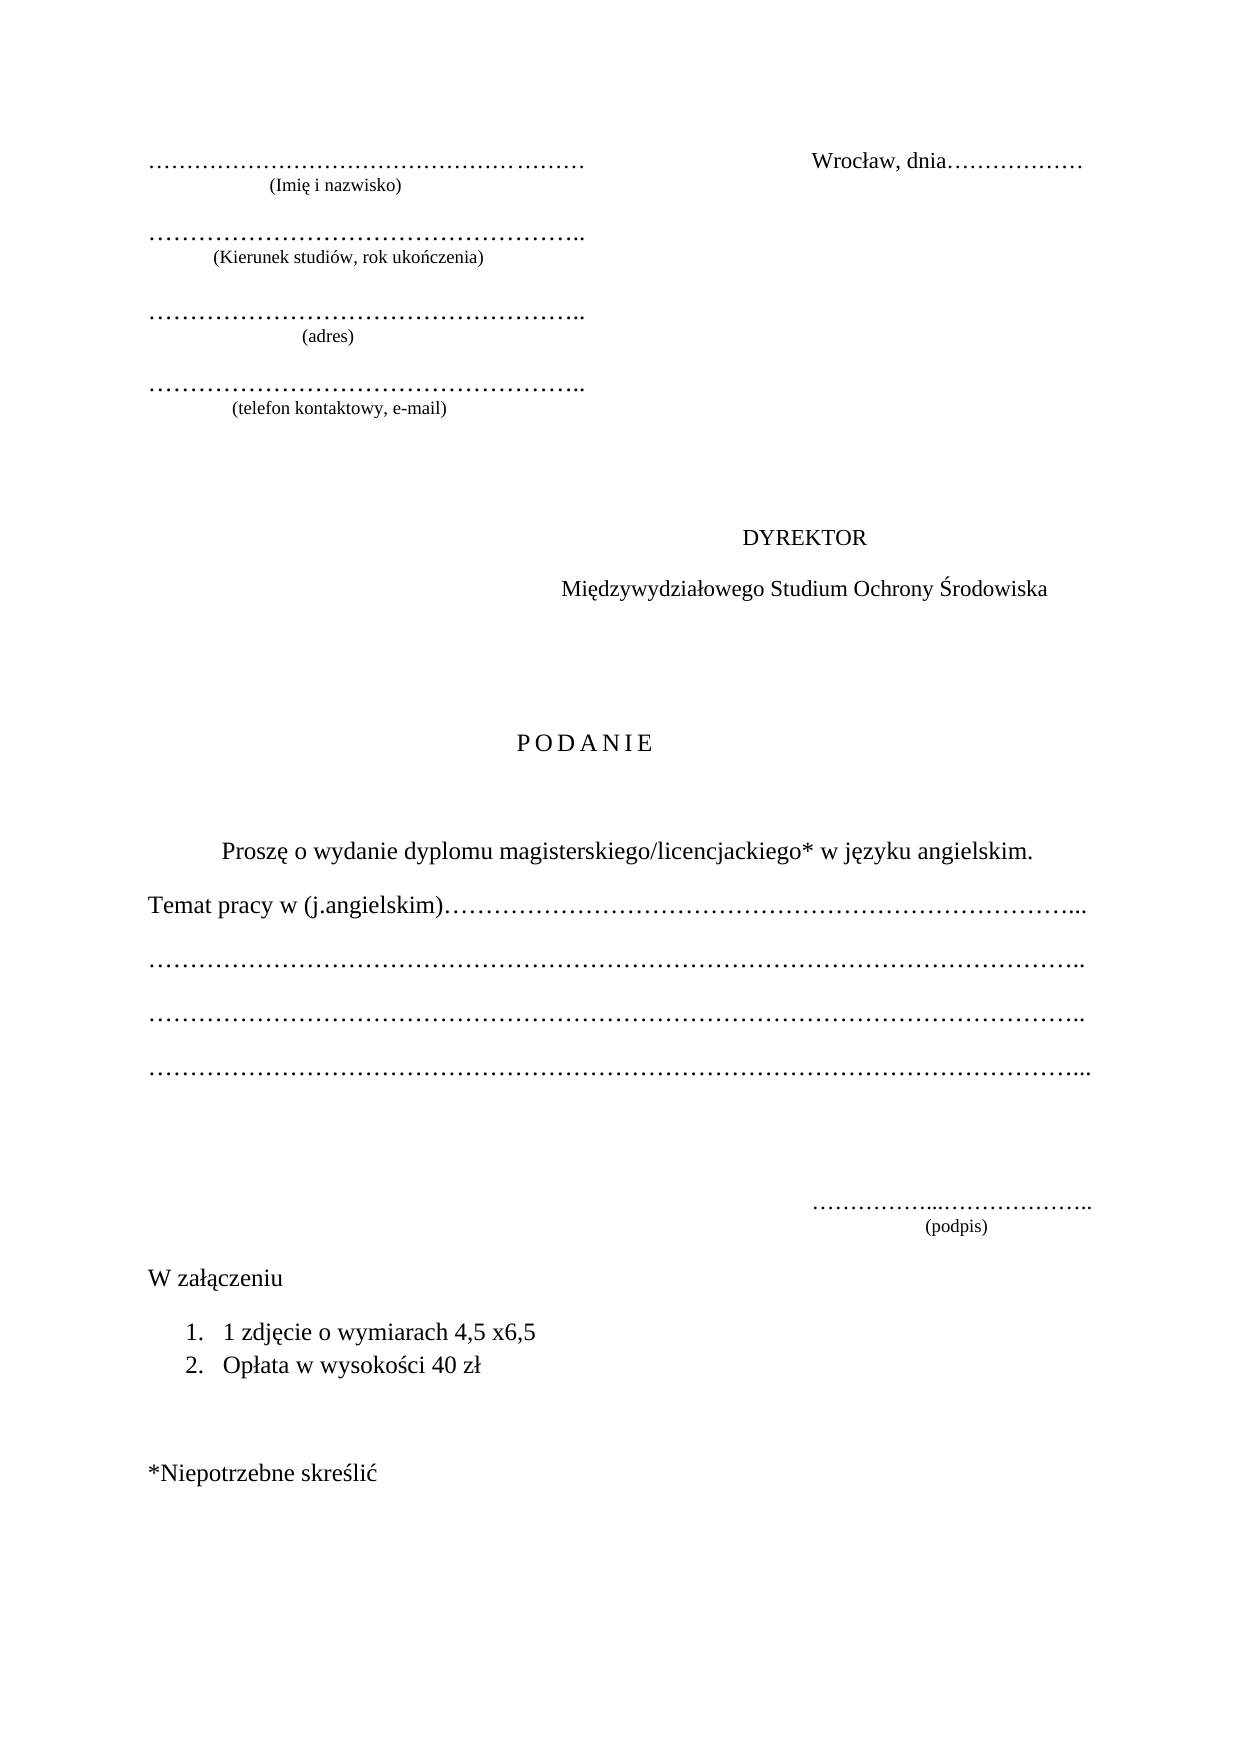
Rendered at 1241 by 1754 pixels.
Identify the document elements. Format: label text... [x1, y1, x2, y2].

text Temat pracy w (j.angielskim)…………………………………………………………………... [148, 890, 1093, 919]
text …………………………………………………………………………………………………... [148, 1052, 1093, 1080]
text (Imię i nazwisko) [148, 174, 1093, 196]
text (adres) [148, 325, 1093, 346]
text …………………………………………….. [148, 368, 1093, 397]
text ……………...……………….. [148, 1159, 1093, 1215]
text …………………………………………….. [148, 296, 1093, 325]
text Proszę o wydanie dyplomu magisterskiego/licencjackiego* w języku angielskim. [148, 836, 1093, 865]
text Międzywydziałowego Studium Ochrony Środowiska [443, 575, 1093, 602]
text ………………………………………… ……… Wrocław, dnia……………… [148, 148, 1093, 174]
text *Niepotrzebne skreślić [148, 1458, 1093, 1487]
text ………………………………………………………………………………………………….. [148, 944, 1093, 973]
text W załączeniu [148, 1263, 1093, 1292]
text DYREKTOR [443, 524, 1093, 551]
list Opłata w wysokości 40 zł [185, 1350, 1093, 1379]
text (podpis) [148, 1215, 1093, 1237]
text …………………………………………….. [148, 217, 1093, 246]
text PODANIE [443, 728, 1093, 757]
text (Kierunek studiów, rok ukończenia) [148, 246, 1093, 267]
list 1 zdjęcie o wymiarach 4,5 x6,5 [185, 1317, 1093, 1346]
text ………………………………………………………………………………………………….. [148, 998, 1093, 1027]
text (telefon kontaktowy, e-mail) [148, 397, 1093, 418]
